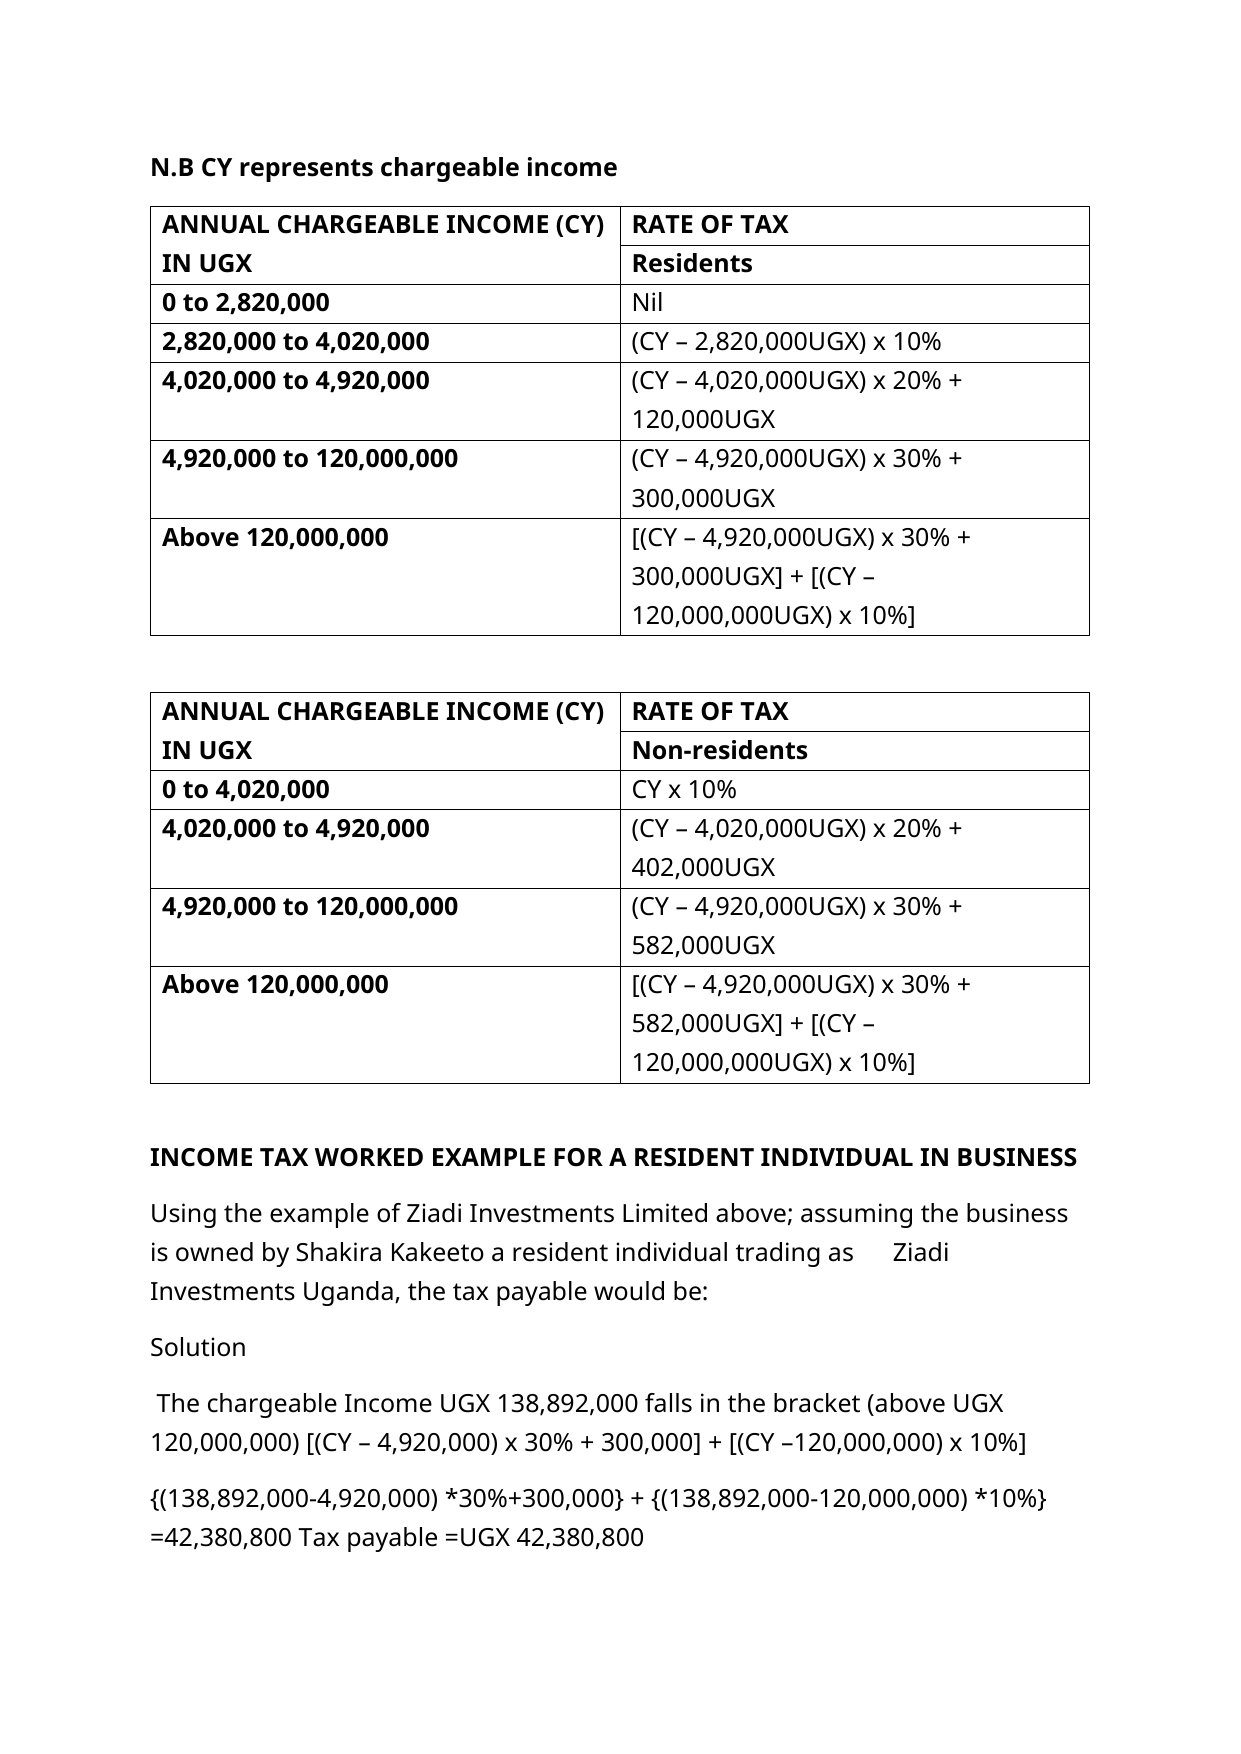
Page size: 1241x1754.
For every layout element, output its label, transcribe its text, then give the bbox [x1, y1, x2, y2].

table_cell (CY – 4,020,000UGX) x 20% + 402,000UGX [621, 810, 1089, 887]
text Solution [150, 1330, 1090, 1364]
table_cell Above 120,000,000 [151, 967, 620, 1083]
table_cell (CY – 4,920,000UGX) x 30% + 300,000UGX [621, 441, 1089, 518]
table_cell [(CY – 4,920,000UGX) x 30% + 300,000UGX] + [(CY – 120,000,000UGX) x 10%] [621, 519, 1089, 635]
table_cell 4,020,000 to 4,920,000 [151, 810, 620, 887]
table_cell (CY – 4,920,000UGX) x 30% + 582,000UGX [621, 889, 1089, 966]
table_header ANNUAL CHARGEABLE INCOME (CY) IN UGX [151, 207, 620, 284]
table_cell Non-residents [621, 732, 1089, 770]
text Using the example of Ziadi Investments Limited above; assuming the business is owned by Shakira Kakeeto a resident individual trading as Ziadi Investments Uganda, the tax payable would be: [150, 1196, 1090, 1308]
table_cell 0 to 4,020,000 [151, 771, 620, 809]
table_cell 0 to 2,820,000 [151, 285, 620, 323]
table_header RATE OF TAX [621, 207, 1089, 245]
table_cell (CY – 2,820,000UGX) x 10% [621, 324, 1089, 362]
text N.B CY represents chargeable income [150, 150, 1090, 184]
text The chargeable Income UGX 138,892,000 falls in the bracket (above UGX 120,000,000) [(CY – 4,920,000) x 30% + 300,000] + [(CY –120,000,000) x 10%] [150, 1386, 1090, 1459]
table_header RATE OF TAX [621, 693, 1089, 731]
table_cell 4,020,000 to 4,920,000 [151, 363, 620, 440]
table_cell CY x 10% [621, 771, 1089, 809]
table_header ANNUAL CHARGEABLE INCOME (CY) IN UGX [151, 693, 620, 770]
text INCOME TAX WORKED EXAMPLE FOR A RESIDENT INDIVIDUAL IN BUSINESS [150, 1140, 1090, 1174]
table_cell 2,820,000 to 4,020,000 [151, 324, 620, 362]
table_cell (CY – 4,020,000UGX) x 20% + 120,000UGX [621, 363, 1089, 440]
table_cell Nil [621, 285, 1089, 323]
text {(138,892,000-4,920,000) *30%+300,000} + {(138,892,000-120,000,000) *10%} =42,380,800 Tax payable =UGX 42,380,800 [150, 1481, 1090, 1554]
table_cell Above 120,000,000 [151, 519, 620, 635]
table_cell [(CY – 4,920,000UGX) x 30% + 582,000UGX] + [(CY – 120,000,000UGX) x 10%] [621, 967, 1089, 1083]
table_cell 4,920,000 to 120,000,000 [151, 441, 620, 518]
table_cell 4,920,000 to 120,000,000 [151, 889, 620, 966]
table_cell Residents [621, 246, 1089, 284]
